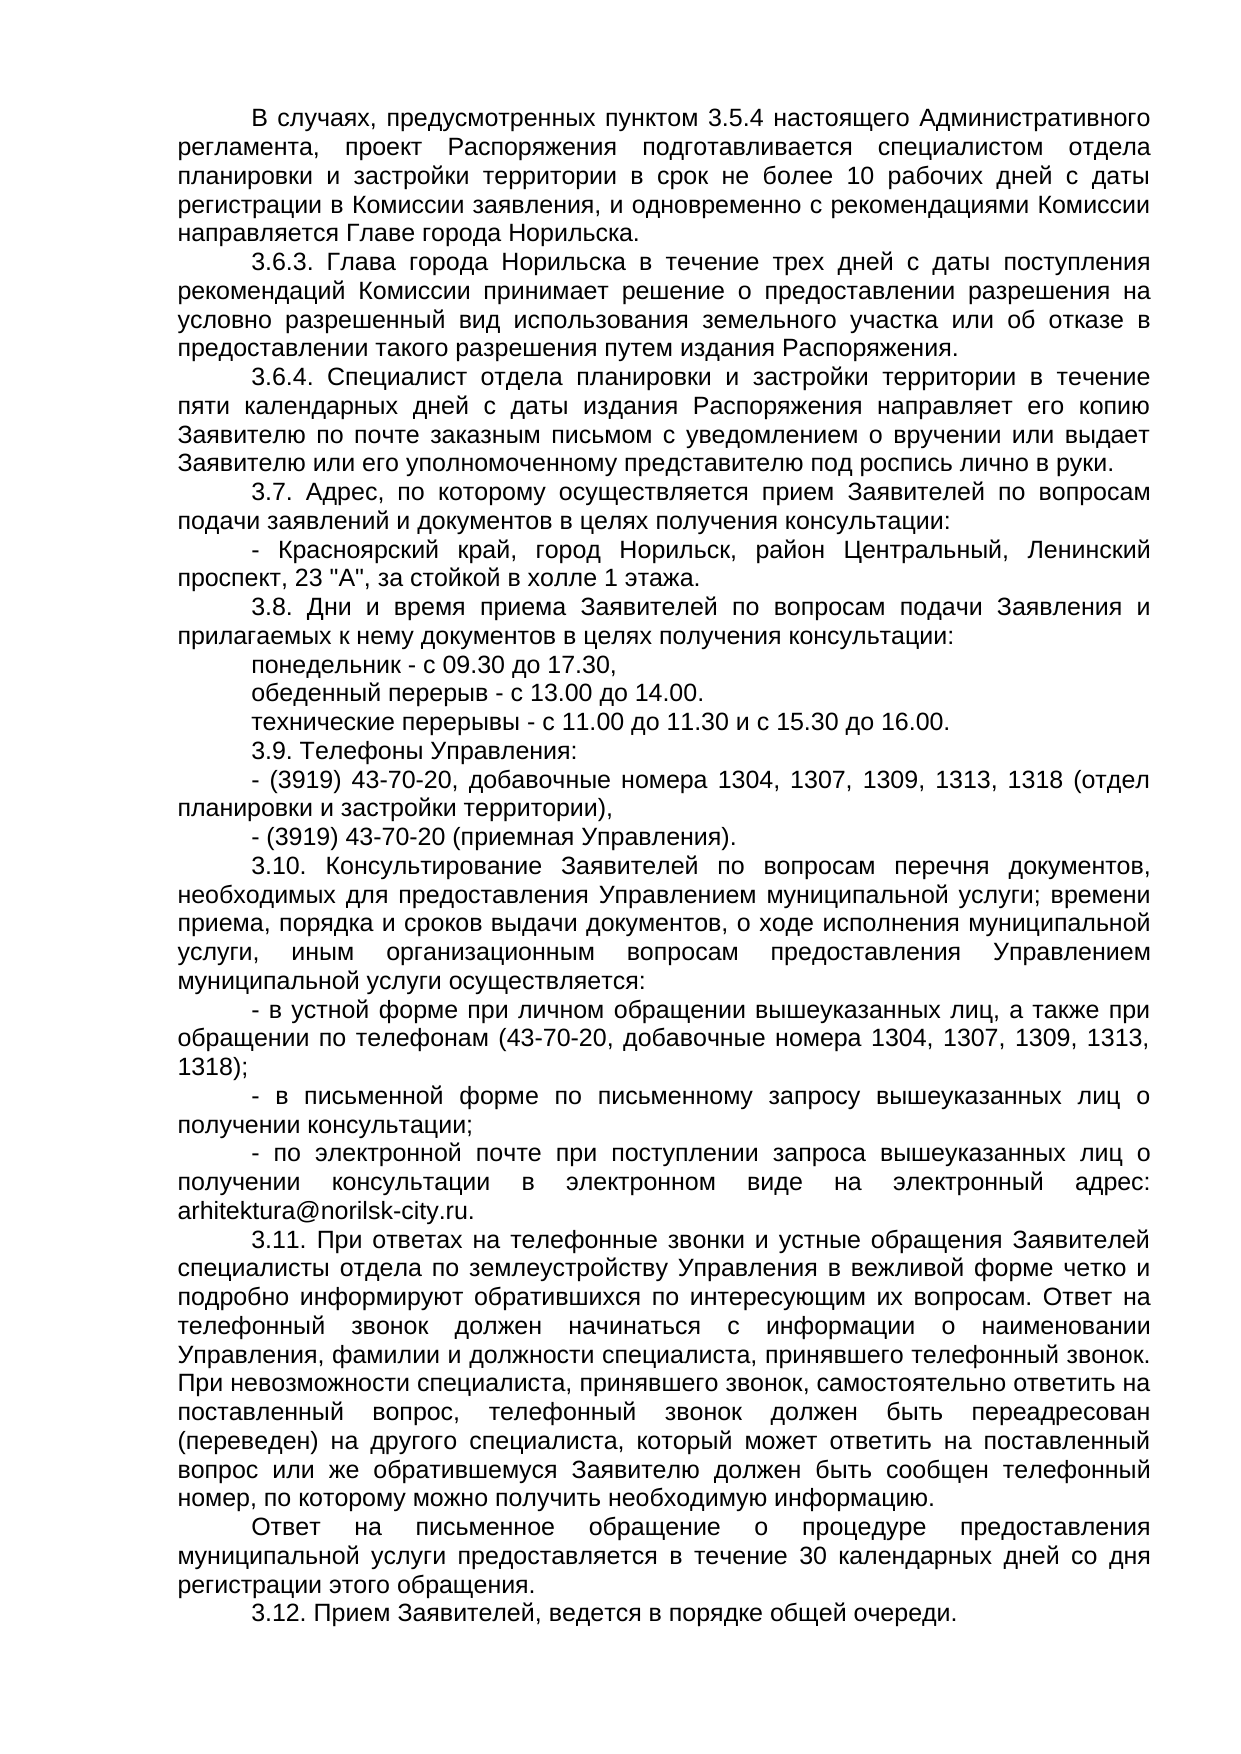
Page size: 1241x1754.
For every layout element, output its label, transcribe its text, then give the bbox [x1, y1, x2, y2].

text технические перерывы - с 11.00 до 11.30 и с 15.30 до 16.00. [177, 707, 1152, 736]
text 3.6.4. Специалист отдела планировки и застройки территории в течение пяти календарных дней с даты издания Распоряжения направляет его копию Заявителю по почте заказным письмом с уведомлением о вручении или выдает Заявителю или его уполномоченному представителю под роспись лично в руки. [177, 362, 1152, 477]
text понедельник - с 09.30 до 17.30, [177, 650, 1152, 678]
text 3.11. При ответах на телефонные звонки и устные обращения Заявителей специалисты отдела по землеустройству Управления в вежливой форме четко и подробно информируют обратившихся по интересующим их вопросам. Ответ на телефонный звонок должен начинаться с информации о наименовании Управления, фамилии и должности специалиста, принявшего телефонный звонок. При невозможности специалиста, принявшего звонок, самостоятельно ответить на поставленный вопрос, телефонный звонок должен быть переадресован (переведен) на другого специалиста, который может ответить на поставленный вопрос или же обратившемуся Заявителю должен быть сообщен телефонный номер, по которому можно получить необходимую информацию. [177, 1225, 1152, 1512]
text 3.12. Прием Заявителей, ведется в порядке общей очереди. [177, 1598, 1152, 1627]
text 3.8. Дни и время приема Заявителей по вопросам подачи Заявления и прилагаемых к нему документов в целях получения консультации: [177, 592, 1152, 650]
text 3.6.3. Глава города Норильска в течение трех дней с даты поступления рекомендаций Комиссии принимает решение о предоставлении разрешения на условно разрешенный вид использования земельного участка или об отказе в предоставлении такого разрешения путем издания Распоряжения. [177, 247, 1152, 362]
text - по электронной почте при поступлении запроса вышеуказанных лиц о получении консультации в электронном виде на электронный адрес: arhitektura@norilsk-city.ru. [177, 1138, 1152, 1225]
text - (3919) 43-70-20 (приемная Управления). [177, 822, 1152, 851]
text 3.7. Адрес, по которому осуществляется прием Заявителей по вопросам подачи заявлений и документов в целях получения консультации: [177, 477, 1152, 535]
text 3.9. Телефоны Управления: [177, 736, 1152, 765]
text Ответ на письменное обращение о процедуре предоставления муниципальной услуги предоставляется в течение 30 календарных дней со дня регистрации этого обращения. [177, 1512, 1152, 1598]
text - в письменной форме по письменному запросу вышеуказанных лиц о получении консультации; [177, 1081, 1152, 1138]
text - Красноярский край, город Норильск, район Центральный, Ленинский проспект, 23 "А", за стойкой в холле 1 этажа. [177, 535, 1152, 592]
text В случаях, предусмотренных пунктом 3.5.4 настоящего Административного регламента, проект Распоряжения подготавливается специалистом отдела планировки и застройки территории в срок не более 10 рабочих дней с даты регистрации в Комиссии заявления, и одновременно с рекомендациями Комиссии направляется Главе города Норильска. [177, 103, 1152, 247]
text 3.10. Консультирование Заявителей по вопросам перечня документов, необходимых для предоставления Управлением муниципальной услуги; времени приема, порядка и сроков выдачи документов, о ходе исполнения муниципальной услуги, иным организационным вопросам предоставления Управлением муниципальной услуги осуществляется: [177, 851, 1152, 995]
text обеденный перерыв - с 13.00 до 14.00. [177, 678, 1152, 707]
text - в устной форме при личном обращении вышеуказанных лиц, а также при обращении по телефонам (43-70-20, добавочные номера 1304, 1307, 1309, 1313, 1318); [177, 995, 1152, 1081]
text - (3919) 43-70-20, добавочные номера 1304, 1307, 1309, 1313, 1318 (отдел планировки и застройки территории), [177, 765, 1152, 822]
